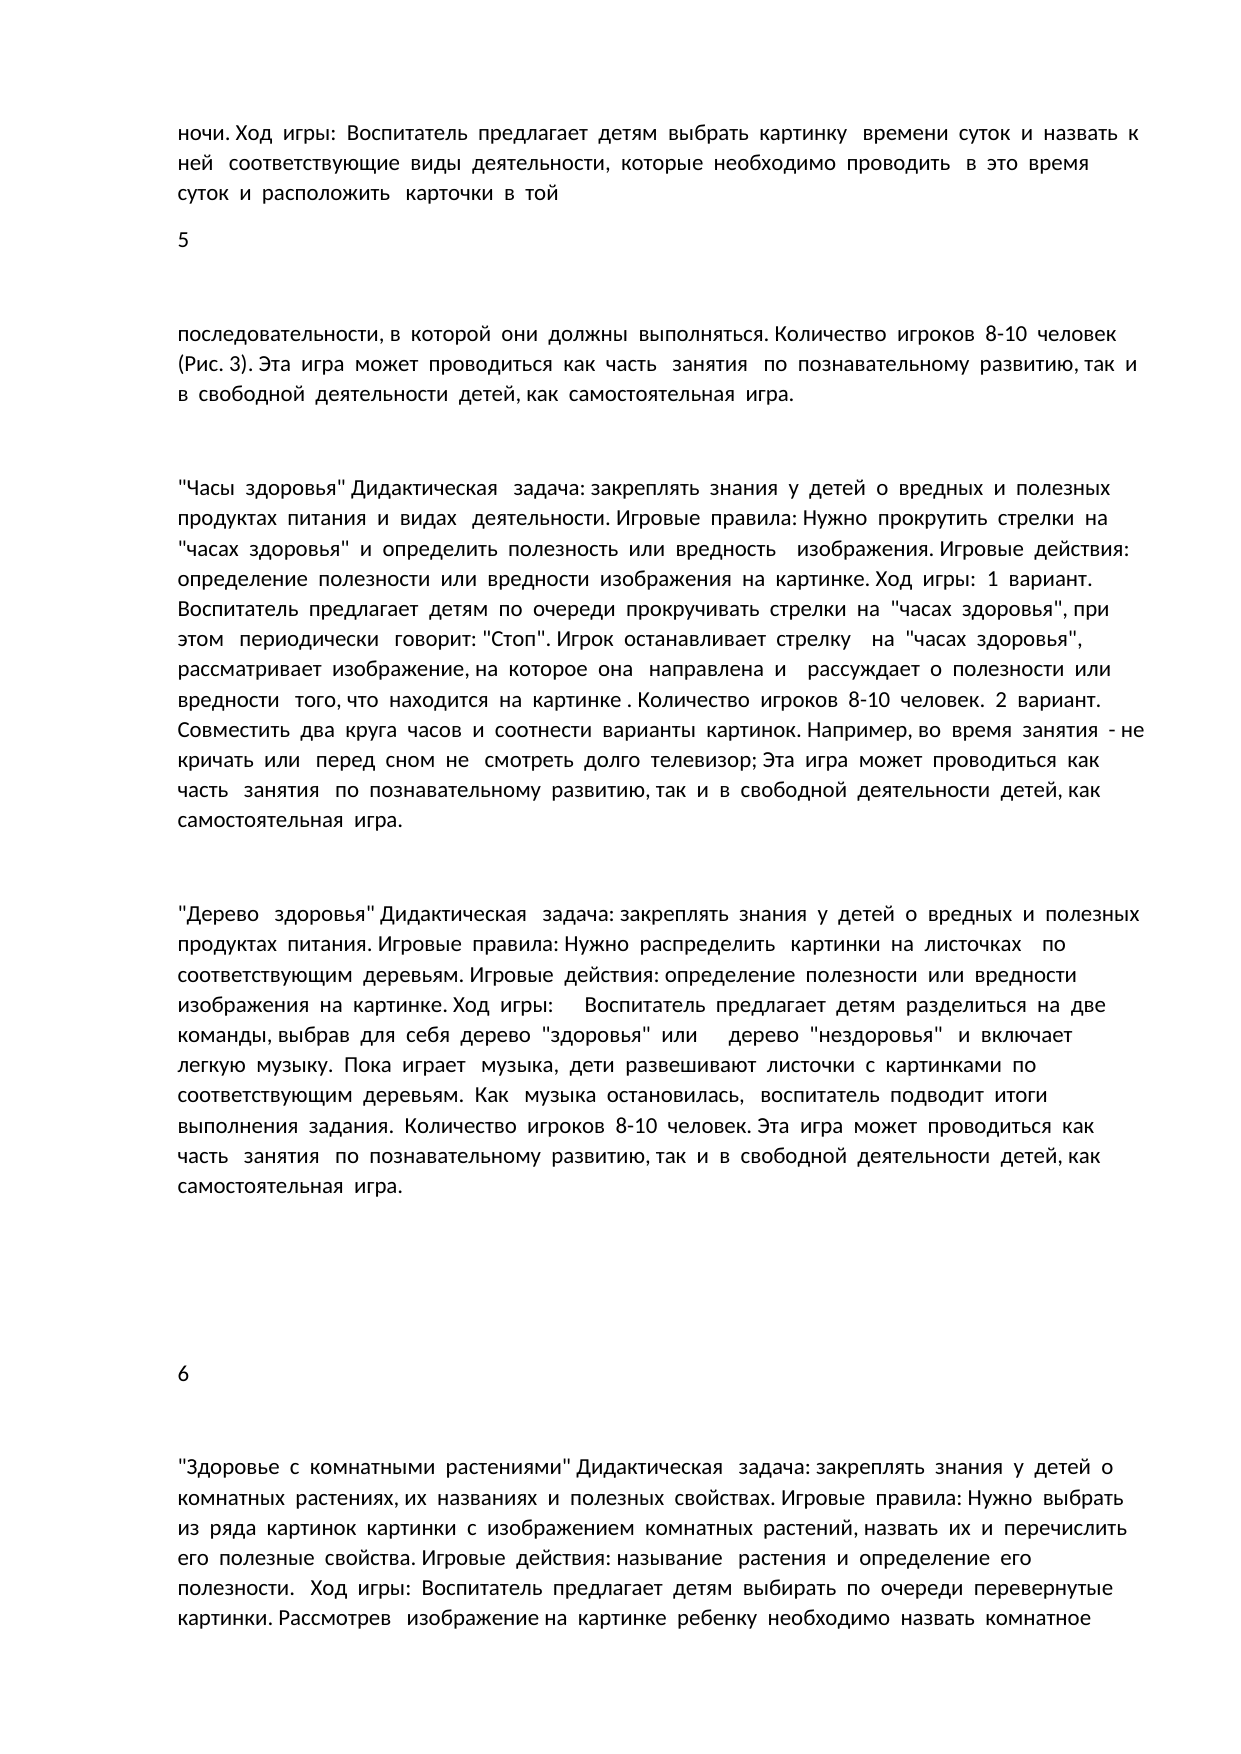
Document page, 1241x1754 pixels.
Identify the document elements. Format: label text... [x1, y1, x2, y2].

text "Часы здоровья" Дидактическая задача: закреплять знания у детей о вредных и полезных продуктах питания и видах деятельности. Игровые правила: Нужно прокрутить стрелки на "часах здоровья" и определить полезность или вредность изображения. Игровые действия: определение полезности или вредности изображения на картинке. Ход игры: 1 вариант. Воспитатель предлагает детям по очереди прокручивать стрелки на "часах здоровья", при этом периодически говорит: "Стоп". Игрок останавливает стрелку на "часах здоровья", рассматривает изображение, на которое она направлена и рассуждает о полезности или вредности того, что находится на картинке . Количество игроков 8-10 человек. 2 вариант. Совместить два круга часов и соотнести варианты картинок. Например, во время занятия - не кричать или перед сном не смотреть долго телевизор; Эта игра может проводиться как часть занятия по познавательному развитию, так и в свободной деятельности детей, как самостоятельная игра. [177, 473, 1152, 834]
text последовательности, в которой они должны выполняться. Количество игроков 8-10 человек (Рис. 3). Эта игра может проводиться как часть занятия по познавательному развитию, так и в свободной деятельности детей, как самостоятельная игра. [177, 319, 1152, 408]
text 5 [177, 225, 1152, 253]
text 6 [177, 1359, 1152, 1387]
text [177, 118, 1152, 207]
text "Дерево здоровья" Дидактическая задача: закреплять знания у детей о вредных и полезных продуктах питания. Игровые правила: Нужно распределить картинки на листочках по соответствующим деревьям. Игровые действия: определение полезности или вредности изображения на картинке. Ход игры: Воспитатель предлагает детям разделиться на две команды, выбрав для себя дерево "здоровья" или дерево "нездоровья" и включает легкую музыку. Пока играет музыка, дети развешивают листочки с картинками по соответствующим деревьям. Как музыка остановилась, воспитатель подводит итоги выполнения задания. Количество игроков 8-10 человек. Эта игра может проводиться как часть занятия по познавательному развитию, так и в свободной деятельности детей, как самостоятельная игра. [177, 899, 1152, 1199]
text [177, 1452, 1152, 1632]
